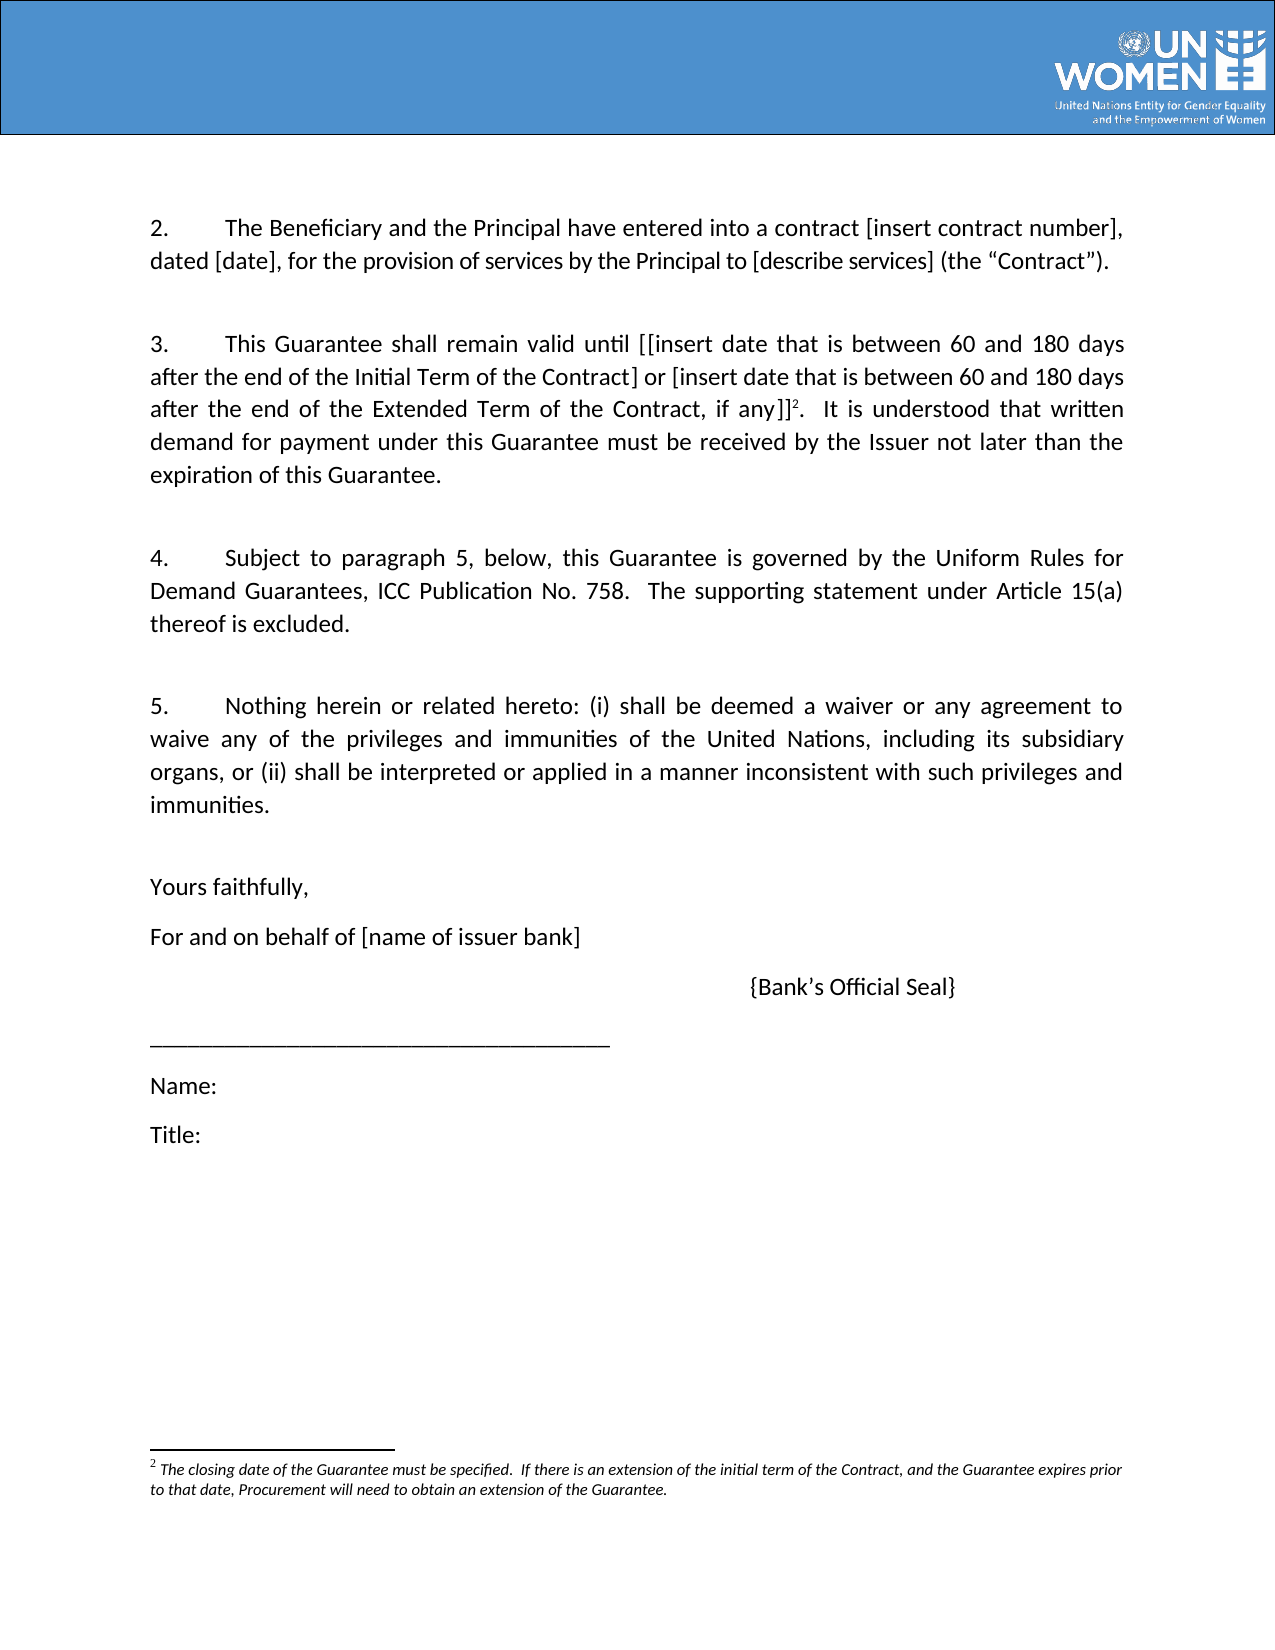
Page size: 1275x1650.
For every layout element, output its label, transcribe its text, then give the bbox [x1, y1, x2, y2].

text _____________________________________ [150, 1020, 1125, 1051]
text {Bank’s Official Seal} [150, 971, 1125, 1001]
text Title: [150, 1119, 1125, 1150]
text 3. This Guarantee shall remain valid until [[insert date that is between 60 and 180 days after the end of the Initial Term of the Contract] or [insert date that is between 60 and 180 days after the end of the Extended Term of the Contract, if any]]. It is understood that written demand for payment under this Guarantee must be received by the Issuer not later than the expiration of this Guarantee. [150, 328, 1125, 490]
picture [1048, 29, 1268, 134]
text 5. Nothing herein or related hereto: (i) shall be deemed a waiver or any agreement to waive any of the privileges and immunities of the United Nations, including its subsidiary organs, or (ii) shall be interpreted or applied in a manner inconsistent with such privileges and immunities. [150, 690, 1125, 819]
text Yours faithfully, [150, 872, 1125, 902]
text 2. The Beneficiary and the Principal have entered into a contract [insert contract number], dated [date], for the provision of services by the Principal to [describe services] (the “Contract”). [150, 212, 1125, 276]
text For and on behalf of [name of issuer bank] [150, 921, 1125, 952]
text 4. Subject to paragraph 5, below, this Guarantee is governed by the Uniform Rules for Demand Guarantees, ICC Publication No. 758. The supporting statement under Article 15(a) thereof is excluded. [150, 542, 1125, 638]
text Name: [150, 1070, 1125, 1100]
